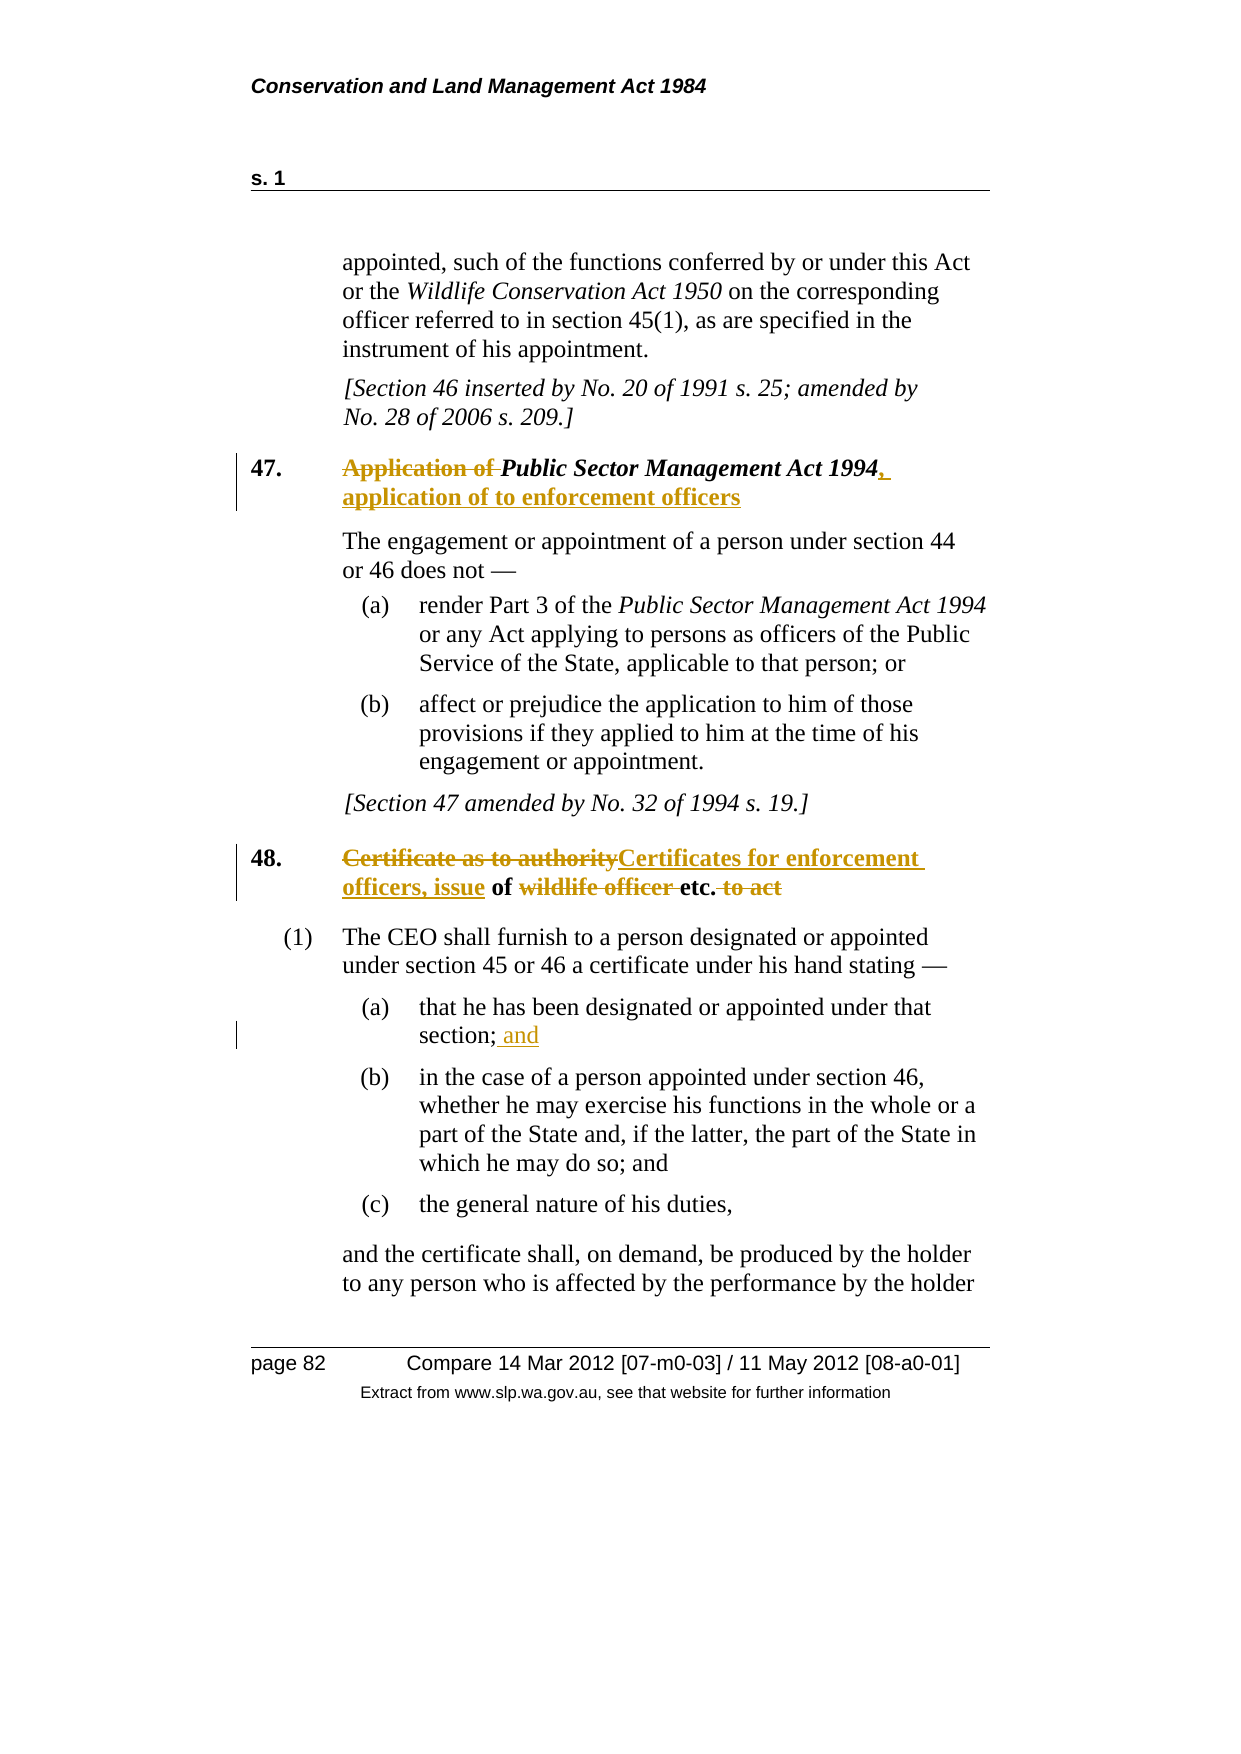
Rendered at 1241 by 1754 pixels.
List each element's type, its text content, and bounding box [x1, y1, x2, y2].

subtitle 48. of etc. [251, 843, 990, 901]
text (a) render Part 3 of the Public Sector Management Act 1994 or any Act applying to persons as officers of the Public Service of the State, applicable to that person; or [251, 590, 990, 676]
text [Section 47 amended by No. 32 of 1994 s. 19.] [251, 788, 990, 816]
text (a) that he has been designated or appointed under that section; [251, 992, 990, 1049]
text (b) in the case of a person appointed under section 46, whether he may exercise his functions in the whole or a part of the State and, if the latter, the part of the State in which he may do so; and [251, 1062, 990, 1177]
text [Section 46 inserted by No. 20 of 1991 s. 25; amended by No. 28 of 2006 s. 209.] [251, 373, 990, 430]
text The engagement or appointment of a person under section 44 or 46 does not — [251, 526, 990, 584]
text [251, 1239, 990, 1296]
text (b) affect or prejudice the application to him of those provisions if they applied to him at the time of his engagement or appointment. [251, 689, 990, 775]
subtitle 47. Public Sector Management Act 1994 [251, 453, 990, 511]
text (c) the general nature of his duties, [251, 1189, 990, 1218]
text (1) The CEO shall furnish to a person designated or appointed under section 45 or 46 a certificate under his hand stating — [251, 922, 990, 979]
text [251, 247, 990, 362]
